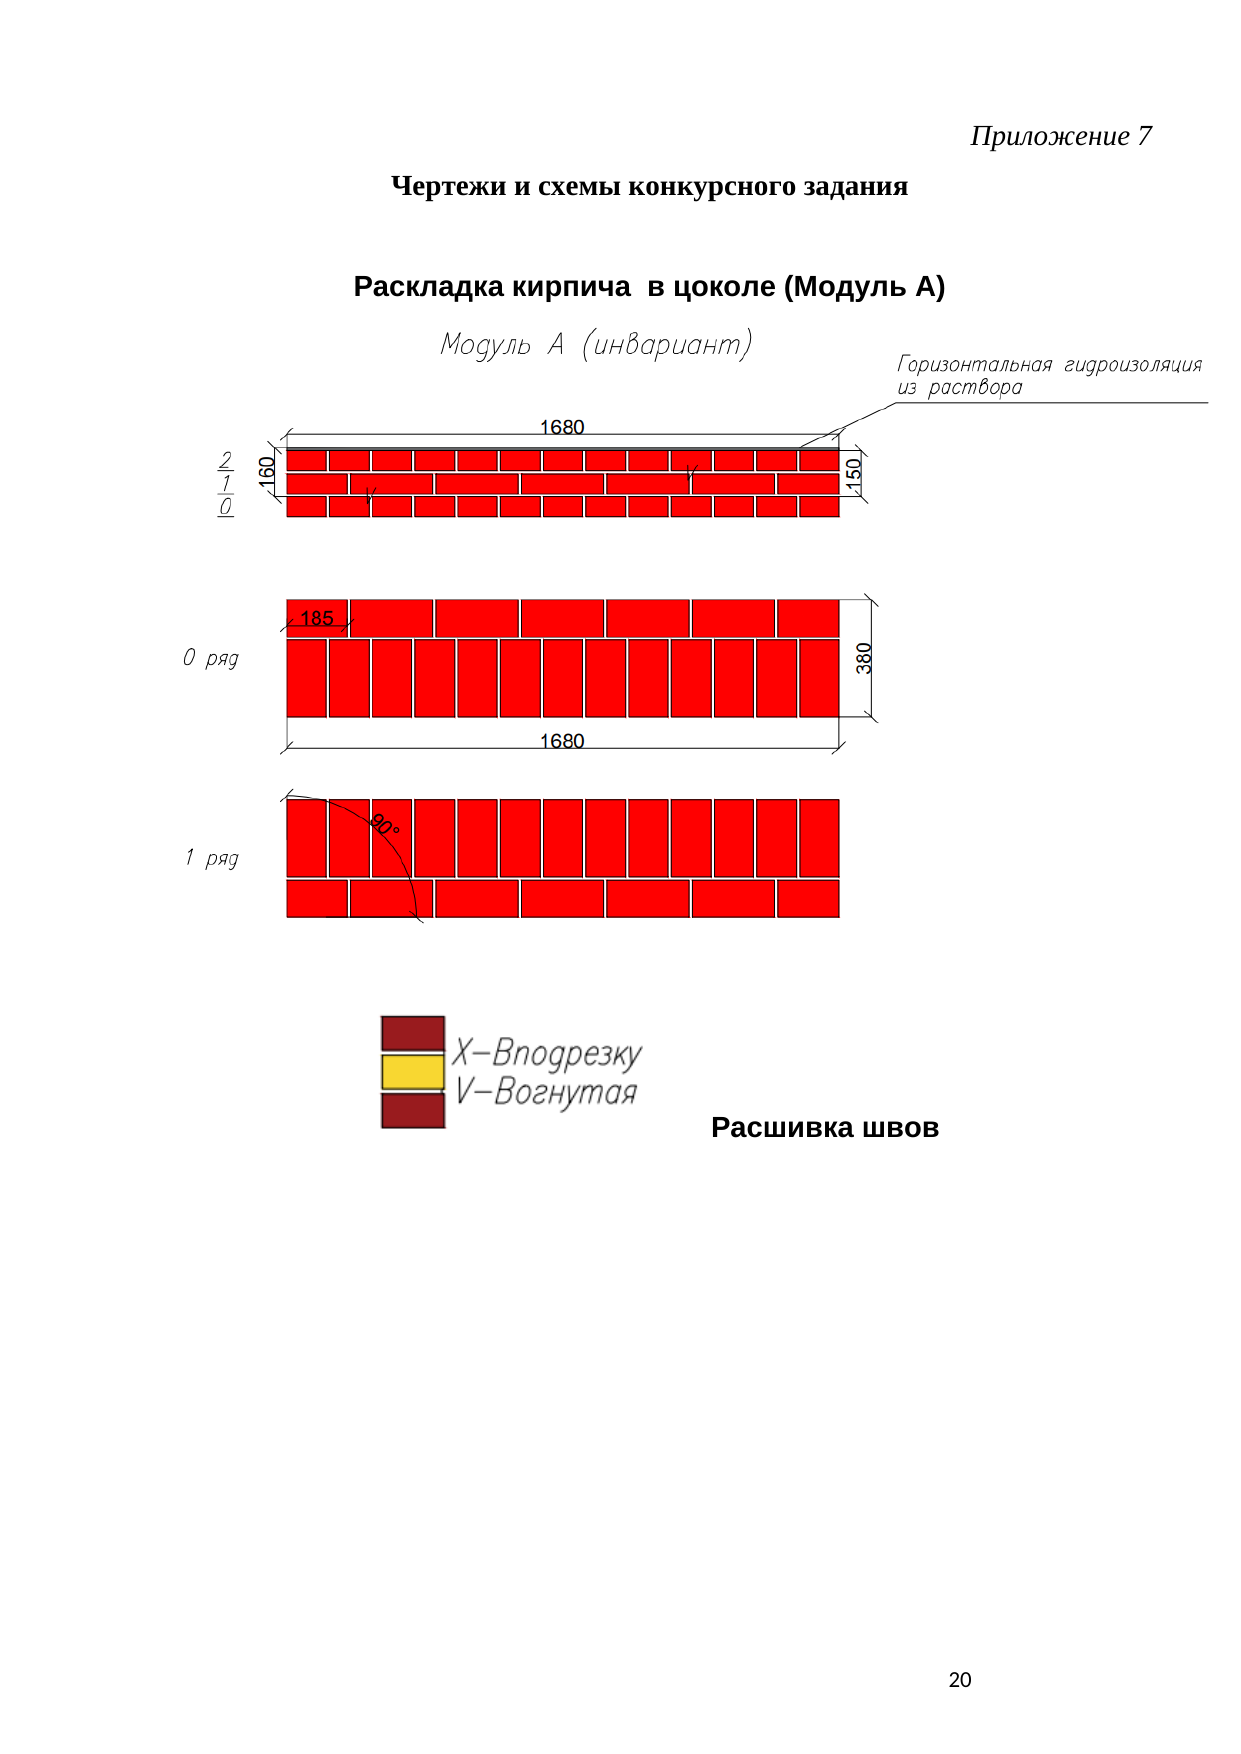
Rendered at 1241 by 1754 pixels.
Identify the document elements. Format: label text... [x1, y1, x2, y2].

text Раскладка кирпича в цоколе (Модуль А) [148, 269, 1152, 303]
text Приложение 7 [148, 118, 1152, 152]
text Чертежи и схемы конкурсного задания [148, 168, 1152, 202]
picture [147, 319, 1226, 947]
picture [359, 963, 711, 1138]
